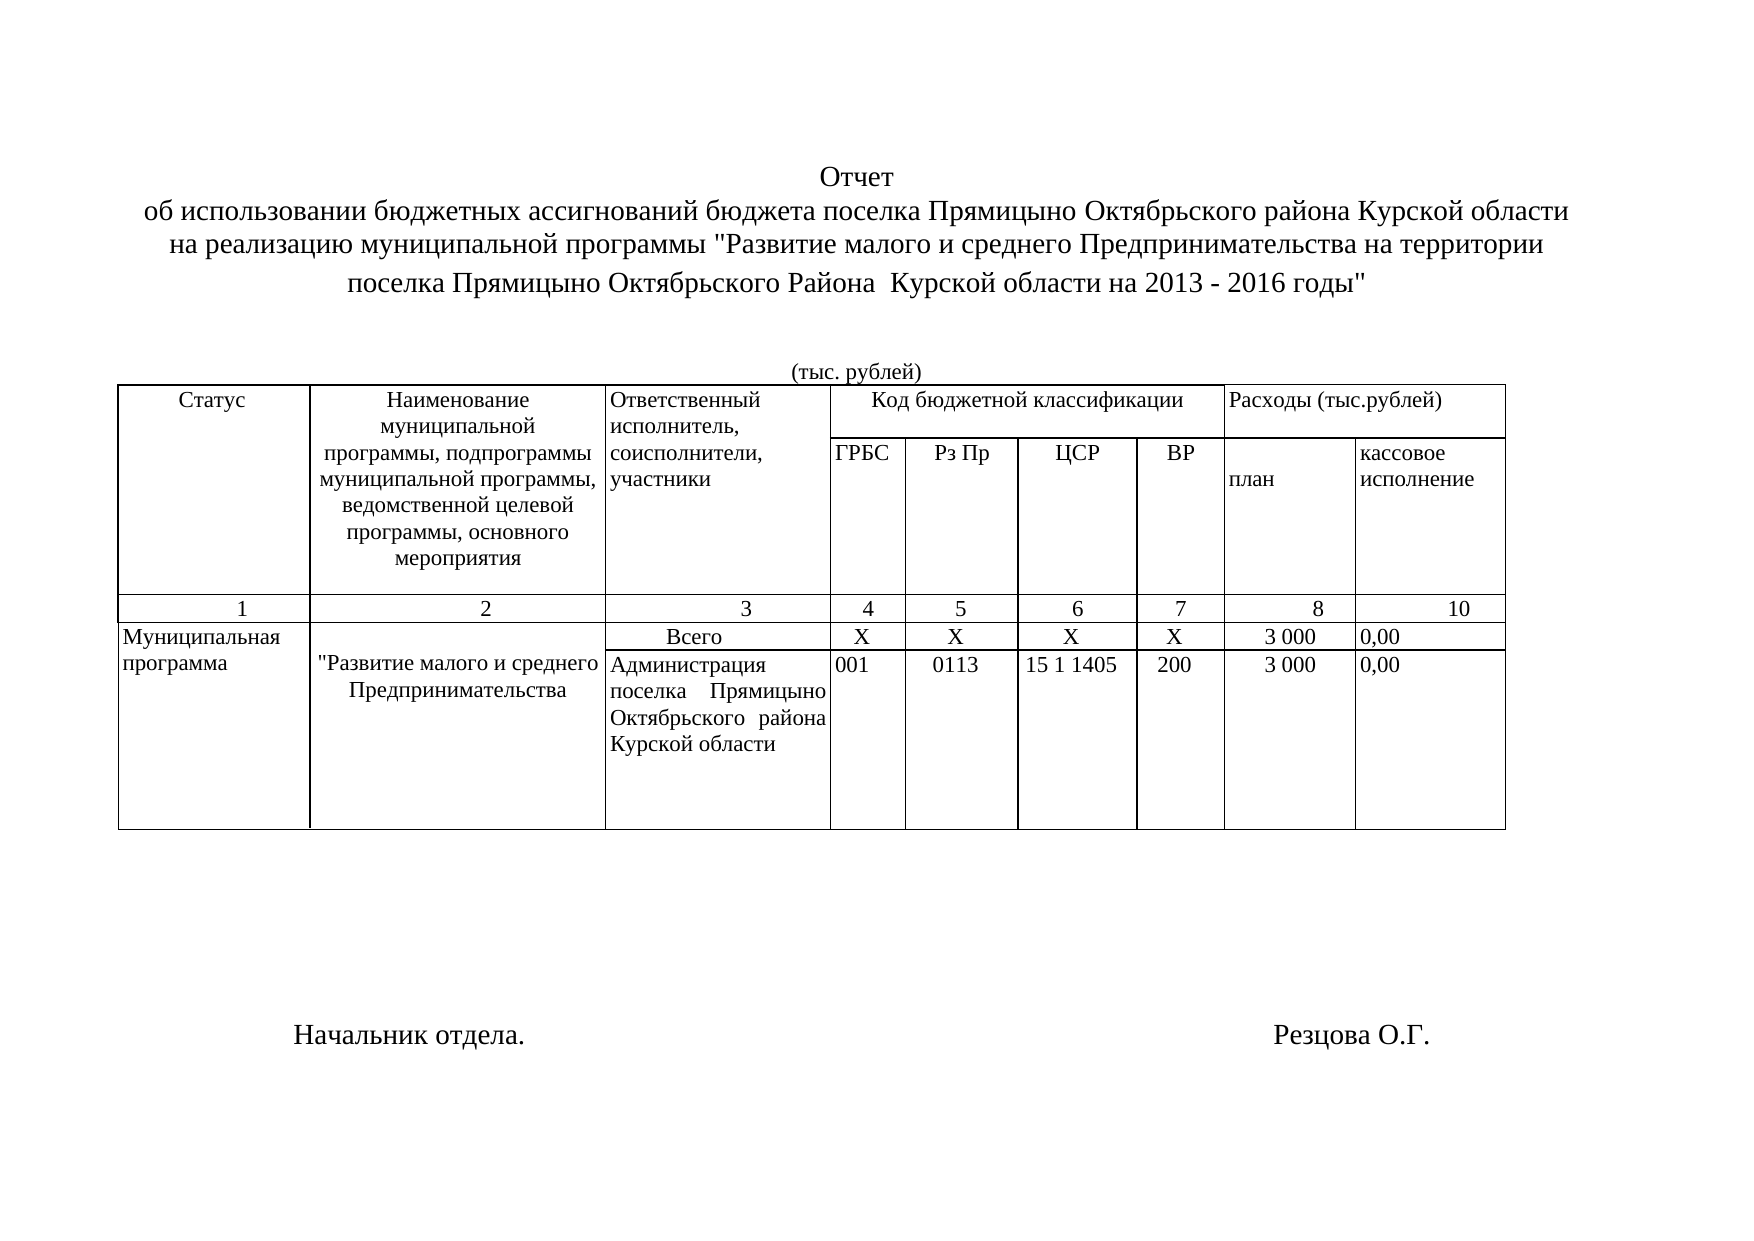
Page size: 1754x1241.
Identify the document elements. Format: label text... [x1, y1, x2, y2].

table_cell 4 [831, 595, 905, 621]
table_cell 001 [831, 651, 905, 829]
table_cell план [1225, 439, 1355, 593]
table_cell 5 [906, 595, 1017, 621]
text Отчет [118, 159, 1594, 193]
table_header Статус [119, 386, 309, 593]
table_cell 0,00 [1356, 651, 1505, 829]
table_cell кассовое исполнение [1356, 439, 1505, 593]
table_cell 3 000 [1225, 651, 1355, 829]
text Начальник отдела. Резцова О.Г. [118, 1017, 1594, 1051]
table_cell 7 [1138, 595, 1224, 621]
table_cell Администрация поселка Прямицыно Октябрьского района Курской области [606, 651, 830, 829]
table_header Код бюджетной классификации [831, 386, 1224, 437]
table_cell 6 [1019, 595, 1136, 621]
table_cell Рз Пр [906, 439, 1017, 593]
table_cell X [1138, 623, 1224, 649]
table_header Наименование муниципальной программы, подпрограммы муниципальной программы, ведомственной целевой программы, основного мероприятия [311, 386, 605, 593]
table_cell 8 [1225, 595, 1355, 621]
table_cell 0,00 [1356, 623, 1505, 649]
table_cell 3 000 [1225, 623, 1355, 649]
table_cell 3 [606, 595, 830, 621]
table_cell ЦСР [1019, 439, 1136, 593]
table_cell 15 1 1405 [1019, 651, 1136, 829]
table_cell 1 [119, 595, 309, 621]
table_cell ГРБС [831, 439, 905, 593]
table_cell ВP [1138, 439, 1224, 593]
table_cell Всего [606, 623, 830, 649]
table_cell 10 [1356, 595, 1505, 621]
table_cell Муниципальная программа [119, 623, 310, 829]
table_cell X [831, 623, 905, 649]
table_cell X [1019, 623, 1136, 649]
table_cell 200 [1138, 651, 1224, 829]
table_cell 0113 [906, 651, 1017, 829]
table_header Ответственный исполнитель, соисполнители, участники [606, 386, 830, 593]
table_cell "Развитие малого и среднего Предпринимательства [310, 623, 605, 829]
text (тыс. рублей) [118, 358, 1594, 384]
table_header Расходы (тыс.рублей) [1225, 385, 1505, 437]
table_cell 2 [311, 595, 605, 621]
text на реализацию муниципальной программы "Развитие малого и среднего Предпринимательства на территории поселка Прямицыно Октябрьского Района Курской области на 2013 - 2016 годы" [118, 227, 1594, 299]
text об использовании бюджетных ассигнований бюджета поселка Прямицыно Октябрьского района Курской области [118, 193, 1594, 227]
table_cell X [906, 623, 1017, 649]
